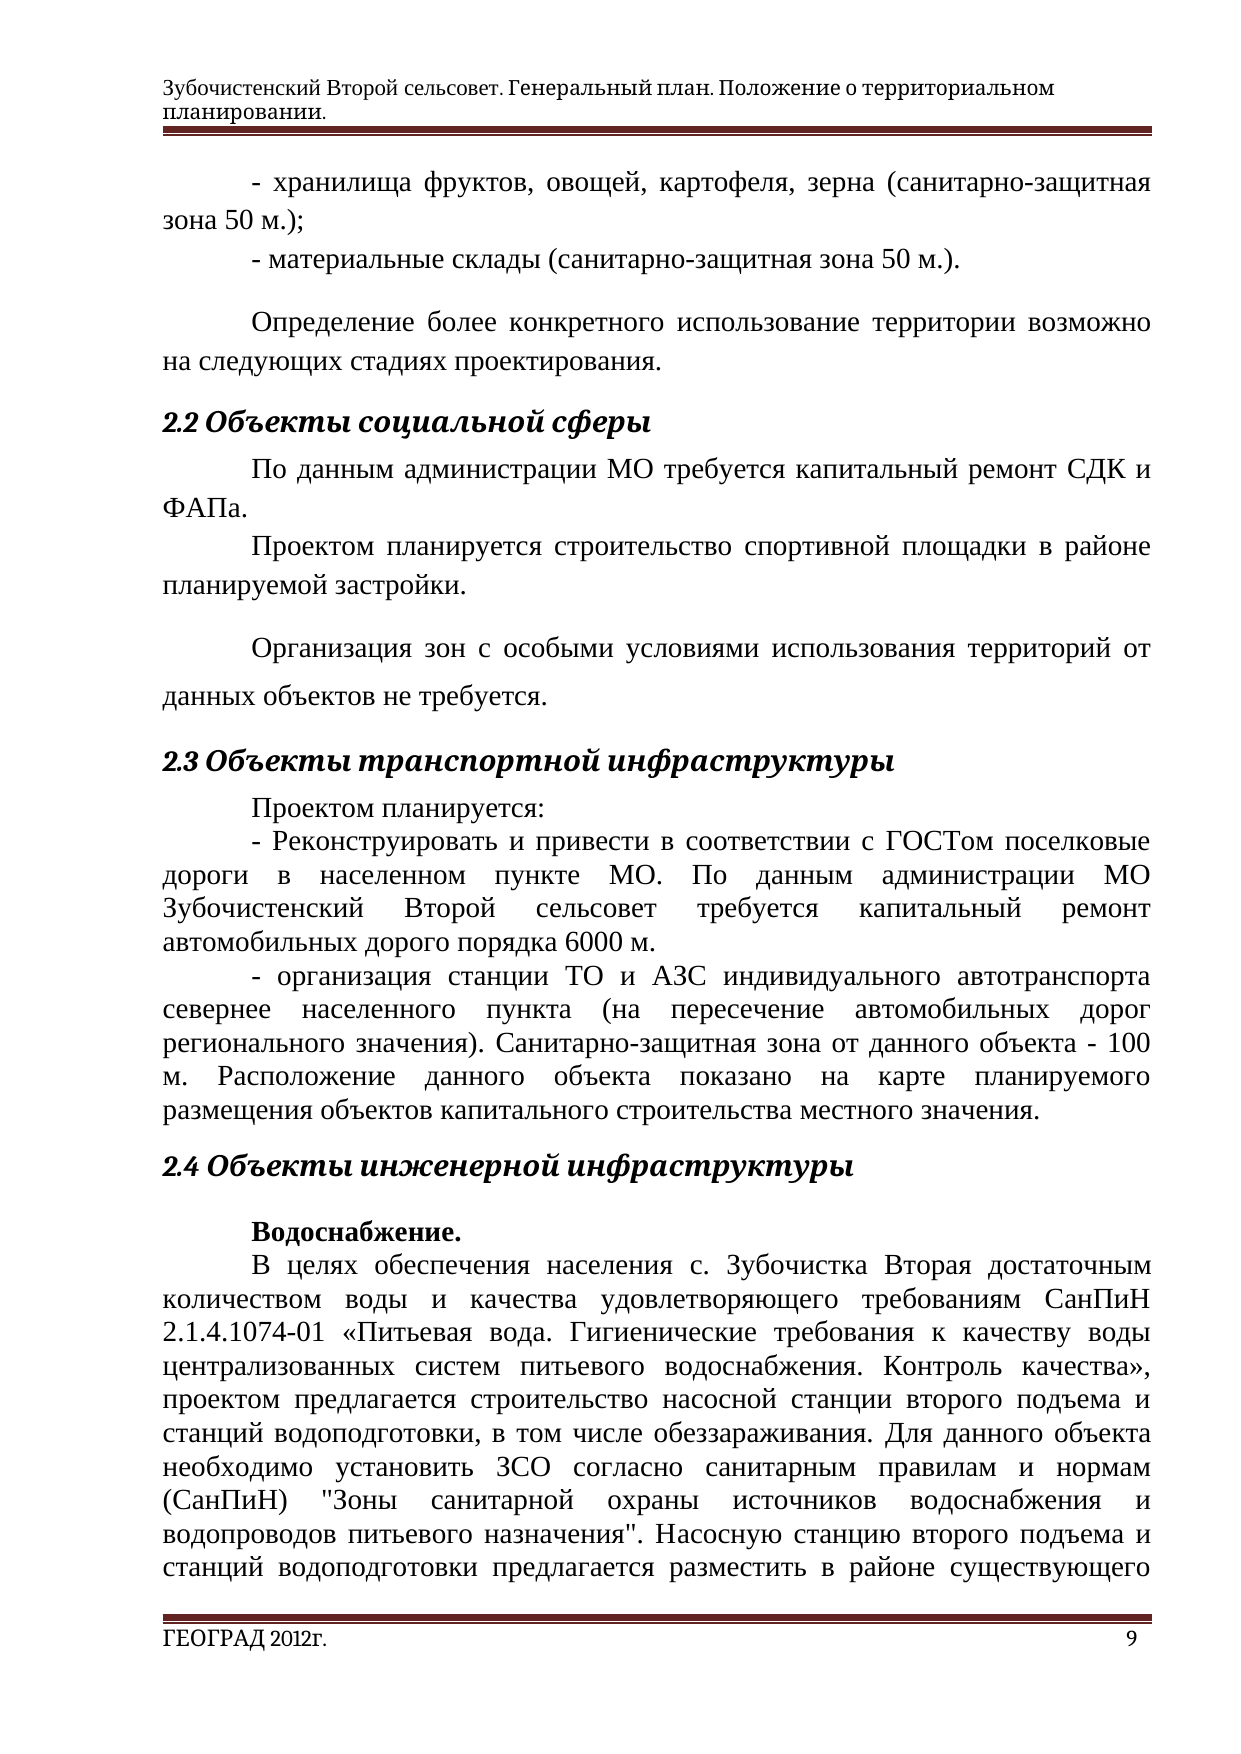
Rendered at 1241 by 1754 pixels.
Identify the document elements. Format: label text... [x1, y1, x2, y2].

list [162, 1247, 1152, 1583]
list Водоснабжение. [162, 1214, 1152, 1247]
text - Реконструировать и привести в соответствии с ГОСТом поселковые дороги в населенном пункте МО. По данным администрации МО Зубочистенский Второй сельсовет требуется капитальный ремонт автомобильных дорого порядка 6000 м. [162, 823, 1152, 958]
text - организация станции ТО и АЗС индивидуального автотранспорта севернее населенного пункта (на пересечение автомобильных дорог регионального значения). Санитарно-защитная зона от данного объекта - 100 м. Расположение данного объекта показано на карте планируемого размещения объектов капитального строительства местного значения. [162, 958, 1152, 1125]
subtitle 2.2 Объекты социальной сферы [162, 407, 1152, 440]
subtitle 2.3 Объекты транспортной инфраструктуры [162, 745, 1152, 779]
text Организация зон с особыми условиями использования территорий от данных объектов не требуется. [162, 631, 1152, 714]
text Проектом планируется: [162, 790, 1152, 823]
text - материальные склады (санитарно-защитная зона 50 м.). [162, 241, 1152, 274]
text Проектом планируется строительство спортивной площадки в районе планируемой застройки. [162, 528, 1152, 601]
subtitle 2.4 Объекты инженерной инфраструктуры [162, 1150, 1152, 1184]
text - хранилища фруктов, овощей, картофеля, зерна (санитарно-защитная зона 50 м.); [162, 164, 1152, 236]
text По данным администрации МО требуется капитальный ремонт СДК и ФАПа. [162, 451, 1152, 523]
list Определение более конкретного использование территории возможно на следующих стадиях проектирования. [162, 304, 1152, 377]
